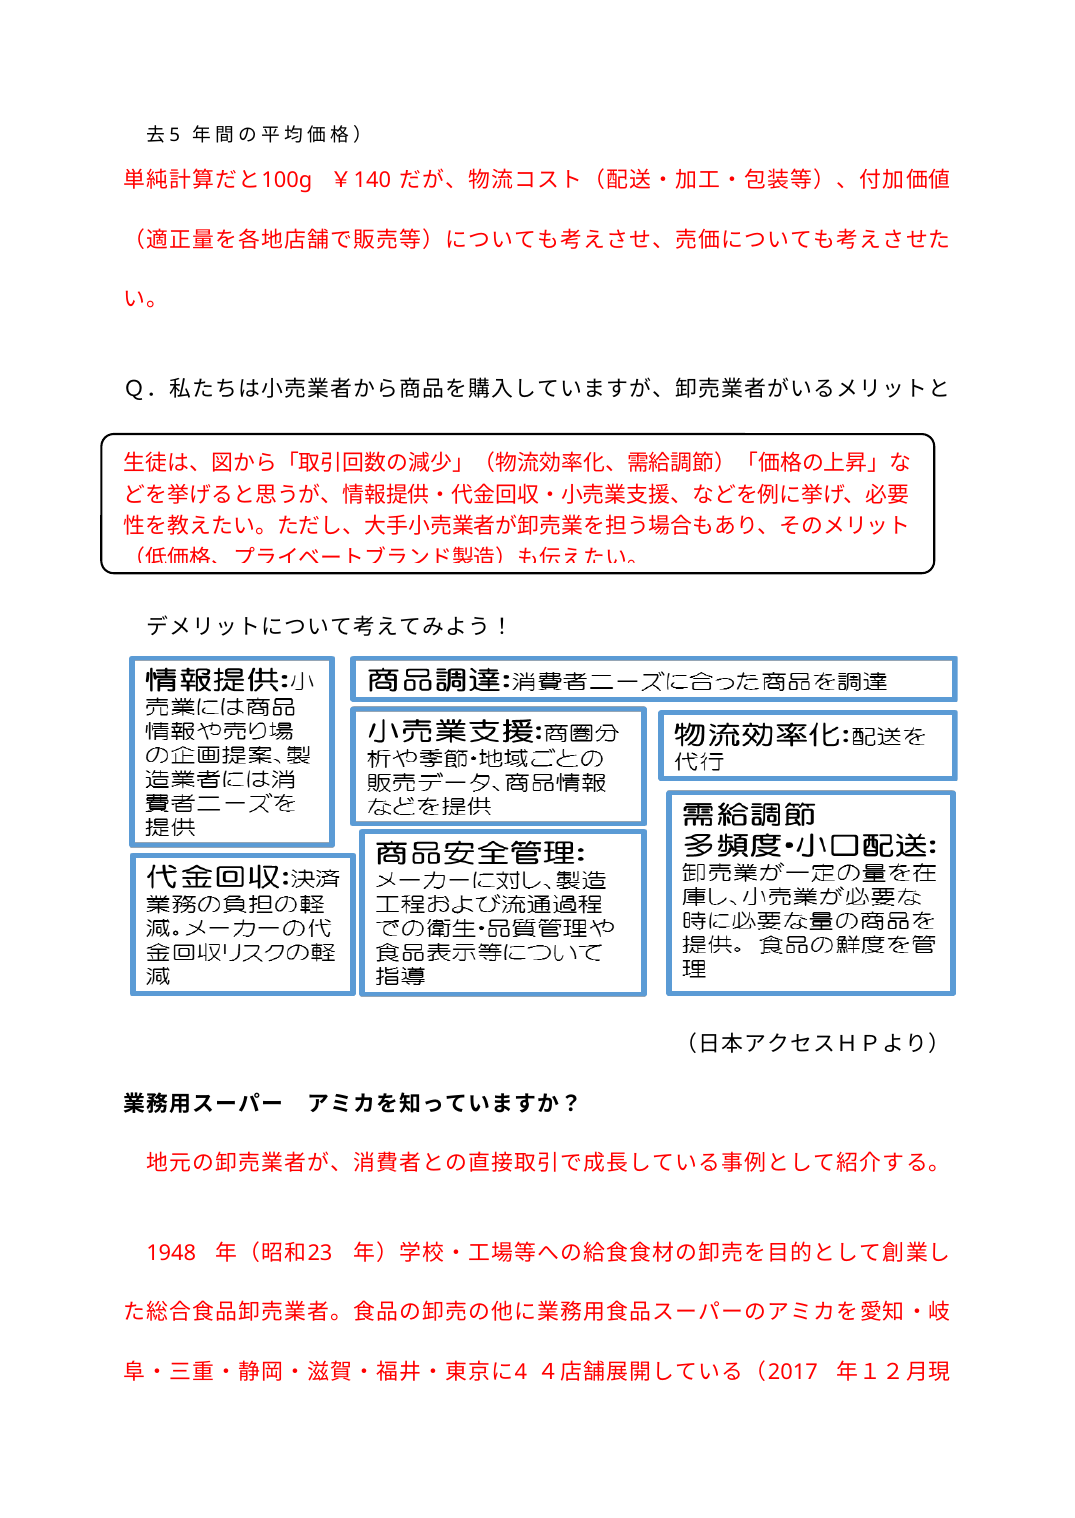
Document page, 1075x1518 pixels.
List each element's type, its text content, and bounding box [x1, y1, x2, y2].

text 業務用スーパー アミカを知っていますか？ [123, 1072, 952, 1131]
text Ｑ．私たちは小売業者から商品を購入していますが、卸売業者がいるメリットとデメリットについて考えてみよう！ [123, 357, 952, 654]
text （日本アクセスＨＰより） [123, 1012, 952, 1072]
text 単純計算だと100g￥140だが、物流コスト（配送・加工・包装等）、付加価値（適正量を各地店舗で販売等）についても考えさせ、売価についても考えさせたい。 [123, 148, 952, 327]
picture [123, 654, 958, 999]
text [123, 118, 952, 148]
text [123, 1221, 952, 1399]
text 地元の卸売業者が、消費者との直接取引で成長している事例として紹介する。 [123, 1131, 952, 1191]
